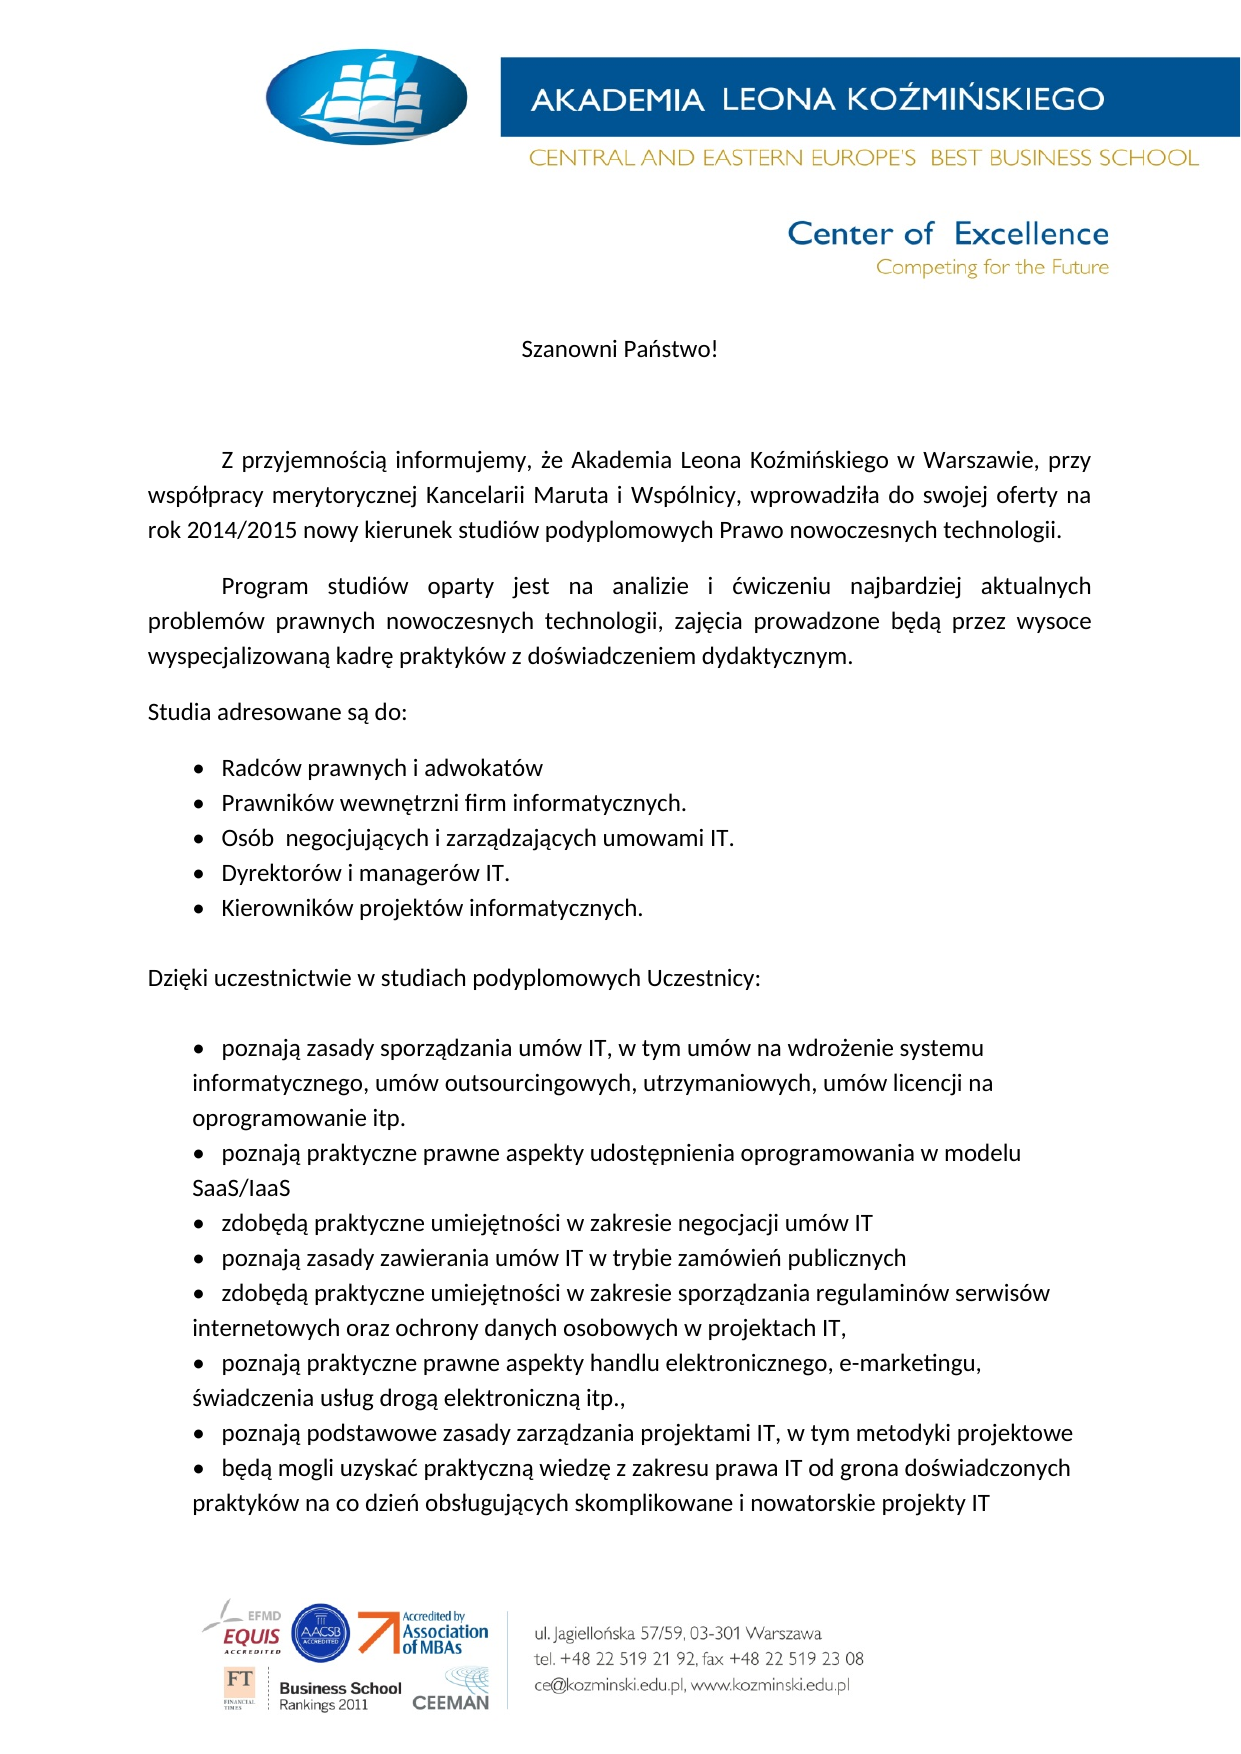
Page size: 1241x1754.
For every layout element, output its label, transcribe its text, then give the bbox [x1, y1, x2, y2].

text Program studiów oparty jest na analizie i ćwiczeniu najbardziej aktualnych problemów prawnych nowoczesnych technologii, zajęcia prowadzone będą przez wysoce wyspecjalizowaną kadrę praktyków z doświadczeniem dydaktycznym. [148, 570, 1093, 671]
text • będą mogli uzyskać praktyczną wiedzę z zakresu prawa IT od grona doświadczonych praktyków na co dzień obsługujących skomplikowane i nowatorskie projekty IT [192, 1452, 1093, 1517]
text • Dyrektorów i managerów IT. [192, 857, 1093, 887]
picture [0, 1, 1241, 304]
text • zdobędą praktyczne umiejętności w zakresie negocjacji umów IT [192, 1207, 1093, 1237]
text • poznają podstawowe zasady zarządzania projektami IT, w tym metodyki projektowe [192, 1417, 1093, 1447]
text • poznają zasady sporządzania umów IT, w tym umów na wdrożenie systemu informatycznego, umów outsourcingowych, utrzymaniowych, umów licencji na oprogramowanie itp. [192, 1032, 1093, 1132]
text • Radców prawnych i adwokatów [192, 752, 1093, 782]
text • Osób negocjujących i zarządzających umowami IT. [192, 822, 1093, 852]
text • poznają zasady zawierania umów IT w trybie zamówień publicznych [192, 1242, 1093, 1272]
text • poznają praktyczne prawne aspekty handlu elektronicznego, e-marketingu, świadczenia usług drogą elektroniczną itp., [192, 1347, 1093, 1412]
text Studia adresowane są do: [148, 696, 1093, 727]
text • Kierowników projektów informatycznych. [192, 892, 1093, 922]
text • Prawników wewnętrzni firm informatycznych. [192, 787, 1093, 817]
text • zdobędą praktyczne umiejętności w zakresie sporządzania regulaminów serwisów internetowych oraz ochrony danych osobowych w projektach IT, [192, 1277, 1093, 1342]
text Z przyjemnością informujemy, że Akademia Leona Koźmińskiego w Warszawie, przy współpracy merytorycznej Kancelarii Maruta i Wspólnicy, wprowadziła do swojej oferty na rok 2014/2015 nowy kierunek studiów podyplomowych Prawo nowoczesnych technologii. [148, 444, 1093, 545]
text Szanowni Państwo! [148, 333, 1093, 363]
text Dzięki uczestnictwie w studiach podyplomowych Uczestnicy: [148, 962, 1093, 992]
text • poznają praktyczne prawne aspekty udostępnienia oprogramowania w modelu SaaS/IaaS [192, 1137, 1093, 1202]
picture [7, 1561, 1241, 1754]
